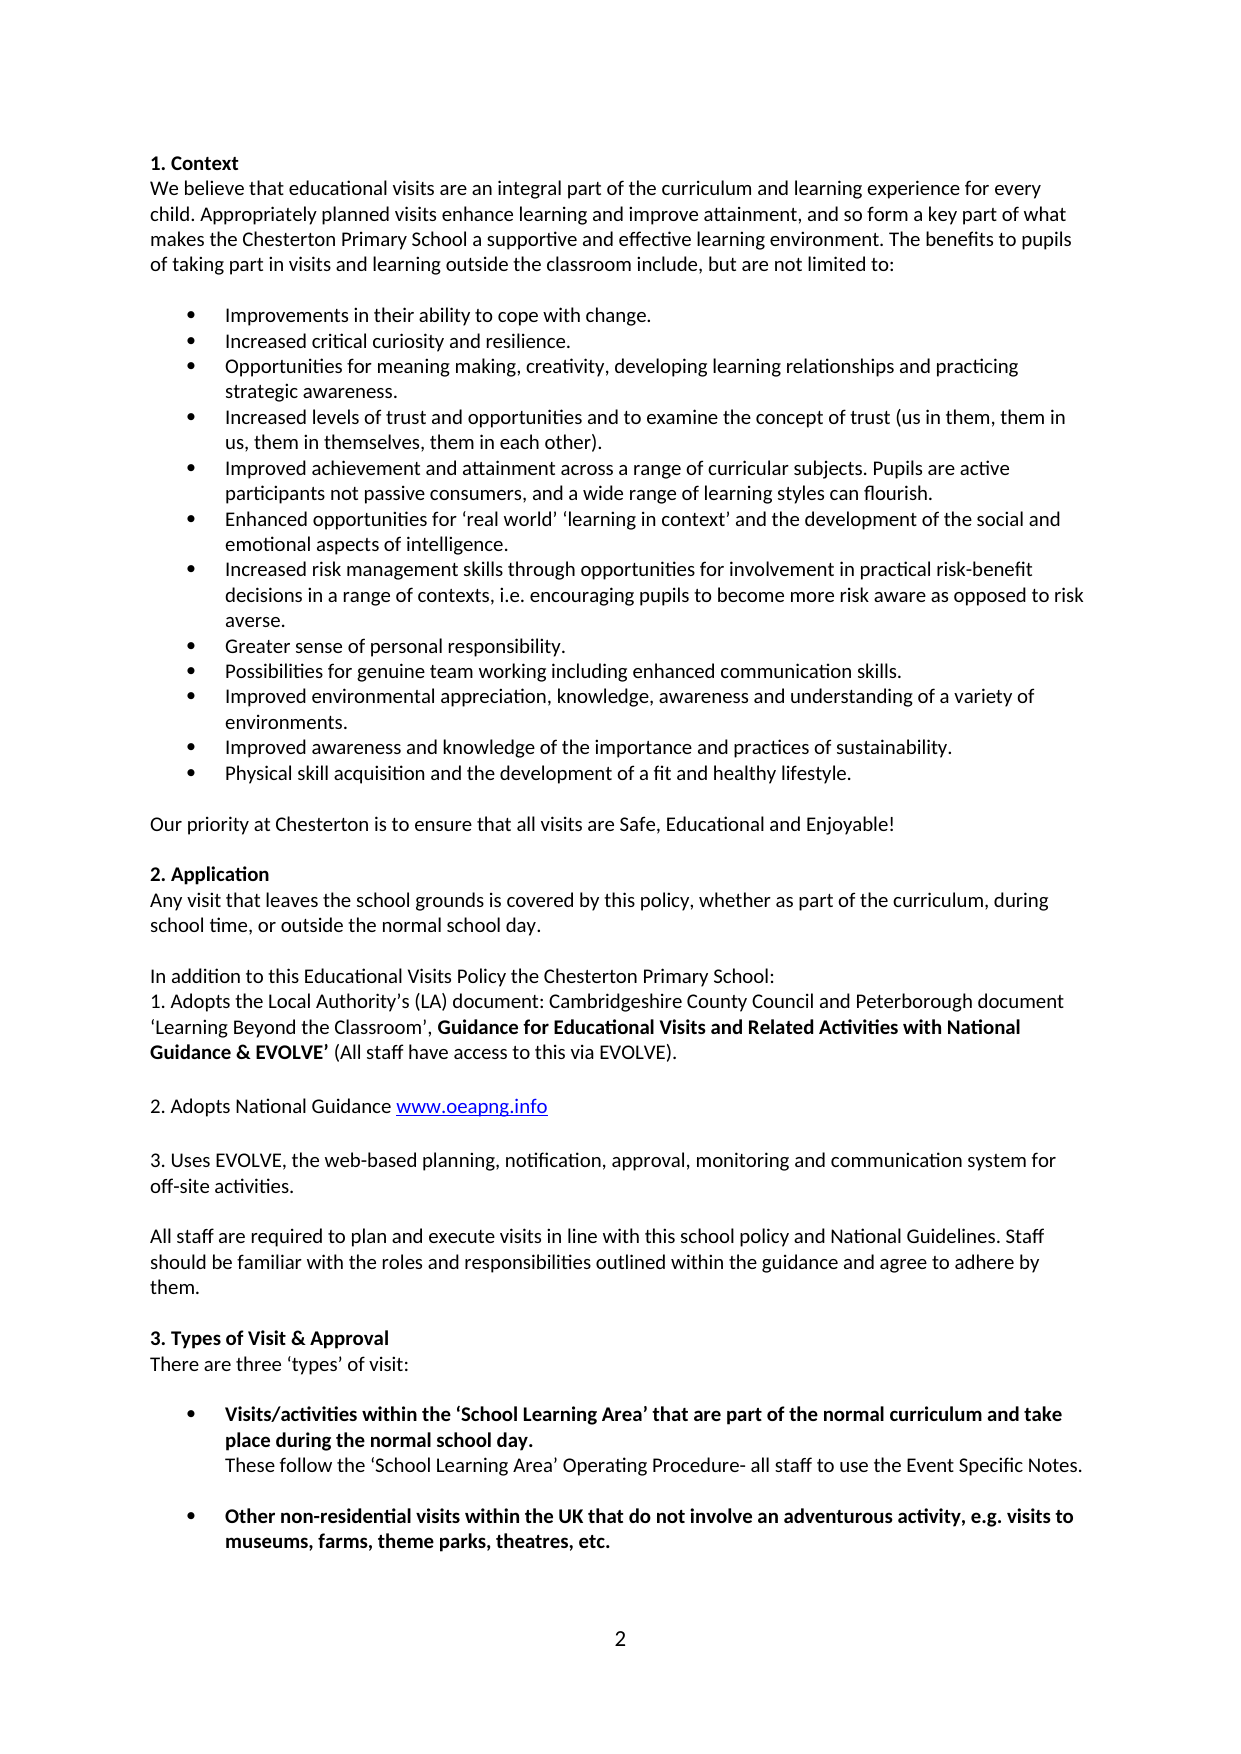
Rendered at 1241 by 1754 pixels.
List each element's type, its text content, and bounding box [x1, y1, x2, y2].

text In addition to this Educational Visits Policy the Chesterton Primary School: [150, 963, 1090, 989]
list Visits/activities within the ‘School Learning Area’ that are part of the normal curriculum and take place during the normal school day. [187, 1402, 1090, 1452]
text We believe that educational visits are an integral part of the curriculum and learning experience for every child. Appropriately planned visits enhance learning and improve attainment, and so form a key part of what makes the Chesterton Primary School a supportive and effective learning environment. The benefits to pupils of taking part in visits and learning outside the classroom include, but are not limited to: [150, 175, 1090, 277]
text Any visit that leaves the school grounds is covered by this policy, whether as part of the curriculum, during school time, or outside the normal school day. [150, 887, 1090, 938]
list Increased critical curiosity and resilience. [187, 328, 1090, 353]
text All staff are required to plan and execute visits in line with this school policy and National Guidelines. Staff should be familiar with the roles and responsibilities outlined within the guidance and agree to adhere by them. [150, 1224, 1090, 1300]
list Improved achievement and attainment across a range of curricular subjects. Pupils are active participants not passive consumers, and a wide range of learning styles can flourish. [187, 455, 1090, 506]
text 3. Types of Visit & Approval [150, 1325, 1090, 1351]
list Possibilities for genuine team working including enhanced communication skills. [187, 658, 1090, 684]
text There are three ‘types’ of visit: [150, 1351, 1090, 1376]
text 1. Adopts the Local Authority’s (LA) document: Cambridgeshire County Council and Peterborough document ‘Learning Beyond the Classroom’, Guidance for Educational Visits and Related Activities with National Guidance & EVOLVE’ (All staff have access to this via EVOLVE). [150, 989, 1090, 1065]
list Improvements in their ability to cope with change. [187, 302, 1090, 328]
list Other non-residential visits within the UK that do not involve an adventurous activity, e.g. visits to museums, farms, theme parks, theatres, etc. [187, 1503, 1090, 1554]
list Increased risk management skills through opportunities for involvement in practical risk-benefit decisions in a range of contexts, i.e. encouraging pupils to become more risk aware as opposed to risk averse. [187, 557, 1090, 633]
list Greater sense of personal responsibility. [187, 633, 1090, 658]
list Enhanced opportunities for ‘real world’ ‘learning in context’ and the development of the social and emotional aspects of intelligence. [187, 506, 1090, 557]
list Improved environmental appreciation, knowledge, awareness and understanding of a variety of environments. [187, 684, 1090, 734]
text 1. Context [150, 150, 1090, 175]
list Improved awareness and knowledge of the importance and practices of sustainability. [187, 734, 1090, 760]
list Opportunities for meaning making, creativity, developing learning relationships and practicing strategic awareness. [187, 353, 1090, 404]
text 2. Application [150, 862, 1090, 887]
list These follow the ‘School Learning Area’ Operating Procedure- all staff to use the Event Specific Notes. [225, 1452, 1090, 1478]
text 3. Uses EVOLVE, the web-based planning, notification, approval, monitoring and communication system for off-site activities. [150, 1147, 1090, 1198]
text Our priority at Chesterton is to ensure that all visits are Safe, Educational and Enjoyable! [150, 811, 1090, 836]
list Increased levels of trust and opportunities and to examine the concept of trust (us in them, them in us, them in themselves, them in each other). [187, 404, 1090, 455]
text 2. Adopts National Guidance www.oeapng.info [150, 1093, 1090, 1119]
list Physical skill acquisition and the development of a fit and healthy lifestyle. [187, 760, 1090, 785]
